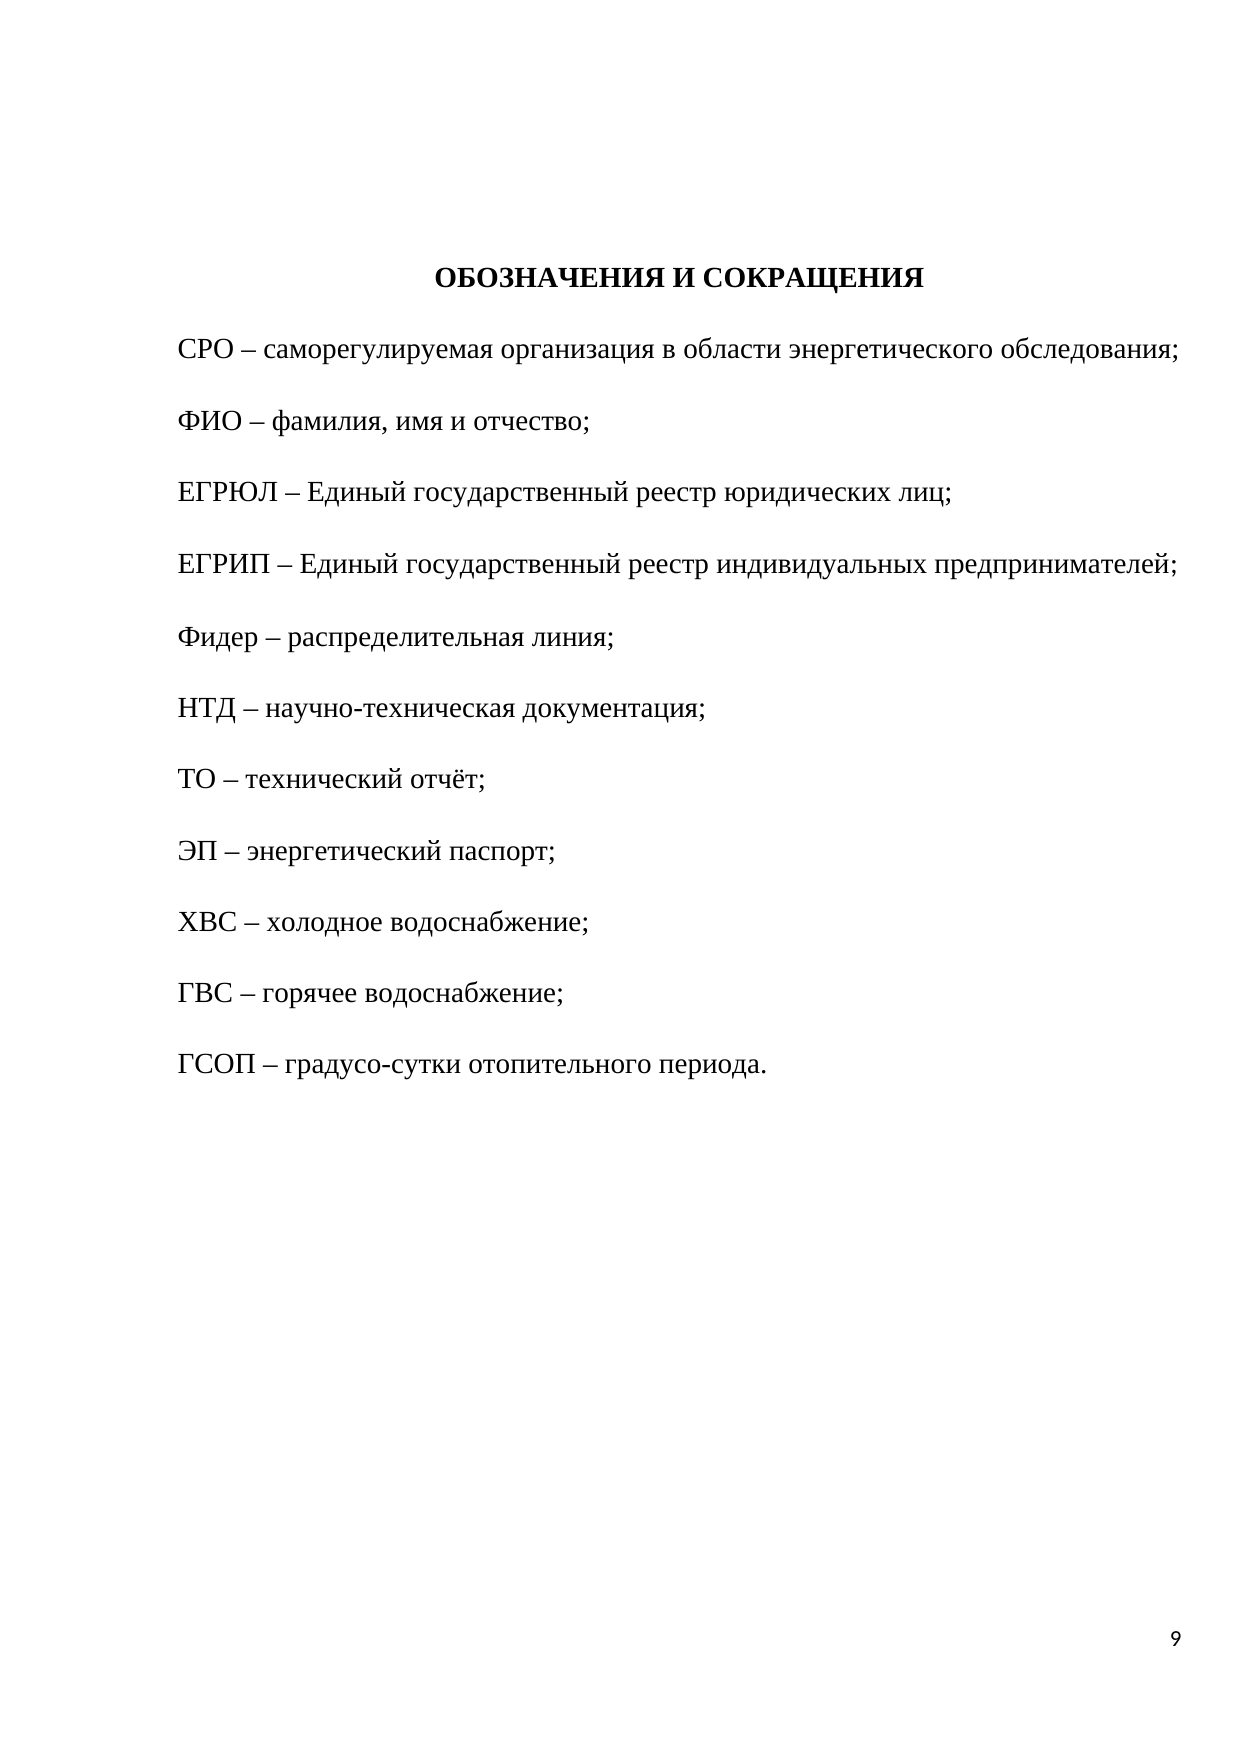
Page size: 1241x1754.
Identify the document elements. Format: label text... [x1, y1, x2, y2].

text ЕГРЮЛ – Единый государственный реестр юридических лиц; [177, 474, 1181, 507]
text ГСОП – градусо-сутки отопительного периода. [177, 1046, 1181, 1080]
text ГВС – горячее водоснабжение; [177, 975, 1181, 1008]
text Фидер – распределительная линия; [177, 619, 1181, 653]
text ТО – технический отчёт; [177, 762, 1181, 795]
text ХВС – холодное водоснабжение; [177, 904, 1181, 937]
text ФИО – фамилия, имя и отчество; [177, 403, 1181, 436]
text СРО – саморегулируемая организация в области энергетического обследования; [177, 332, 1181, 365]
text ЭП – энергетический паспорт; [177, 833, 1181, 866]
text ОБОЗНАЧЕНИЯ И СОКРАЩЕНИЯ [177, 260, 1181, 294]
text ЕГРИП – Единый государственный реестр индивидуальных предпринимателей; [177, 545, 1181, 581]
text НТД – научно-техническая документация; [177, 690, 1181, 724]
